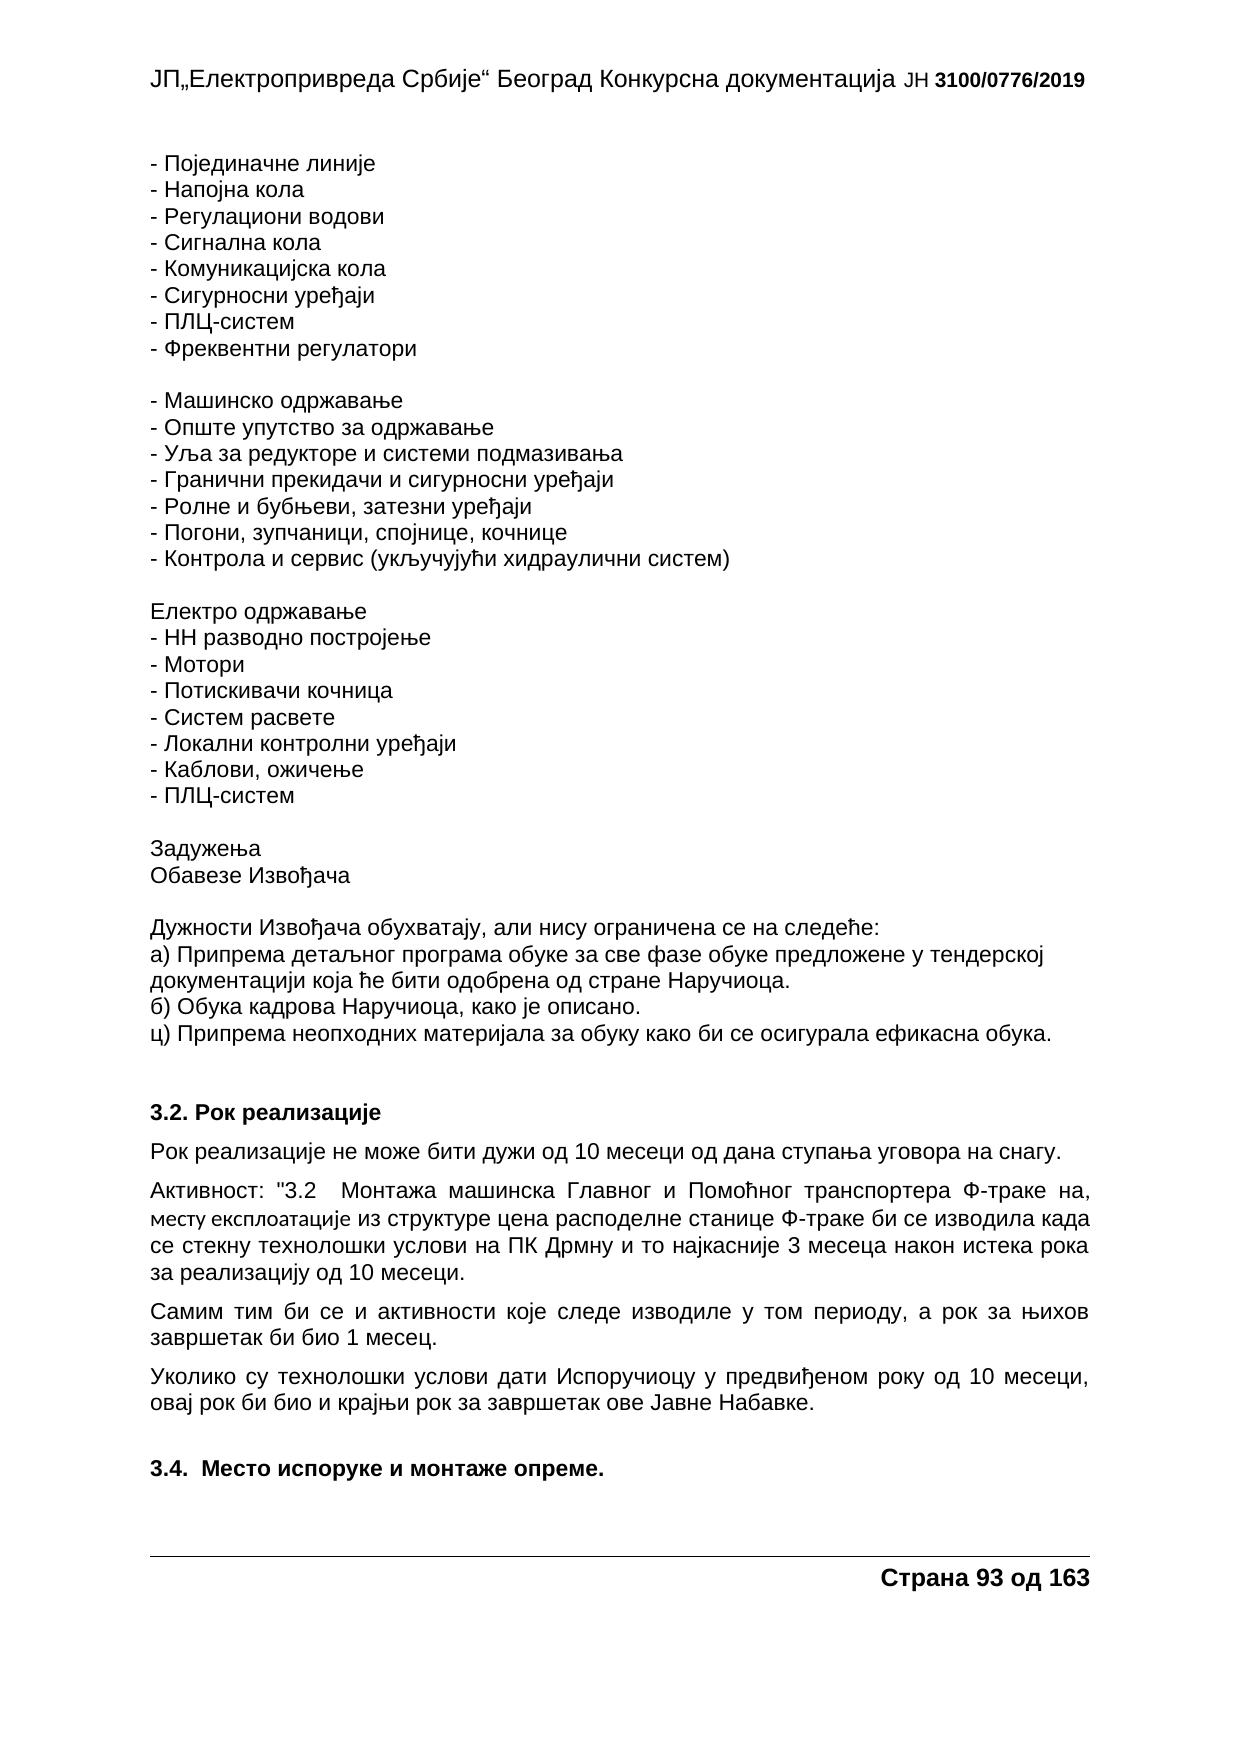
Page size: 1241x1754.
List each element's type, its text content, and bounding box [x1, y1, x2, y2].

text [150, 150, 1090, 1046]
list 3.2. Рок реализације [150, 1099, 1090, 1125]
subtitle 3.4. Место испоруке и монтаже опреме. [150, 1454, 1090, 1481]
text Активност: "3.2 Монтажа машинска Главног и Помоћног транспортера Ф-траке на, месту експлоатације из структуре цена расподелне станице Ф-траке би се изводила када се стекну технолошки услови на ПК Дрмну и то најкасније 3 месеца након истека рока за реализацију од 10 месеци. [150, 1176, 1090, 1285]
text Рок реализације не може бити дужи од 10 месеци од дана ступања уговора на снагу. [150, 1138, 1090, 1164]
text Самим тим би се и активности које следе изводиле у том периоду, а рок за њихов завршетак би био 1 месец. [150, 1298, 1090, 1350]
text Уколико су технолошки услови дати Испоручиоцу у предвиђеном року од 10 месеци, овај рок би био и крајњи рок за завршетак ове Јавне Набавке. [150, 1363, 1090, 1416]
